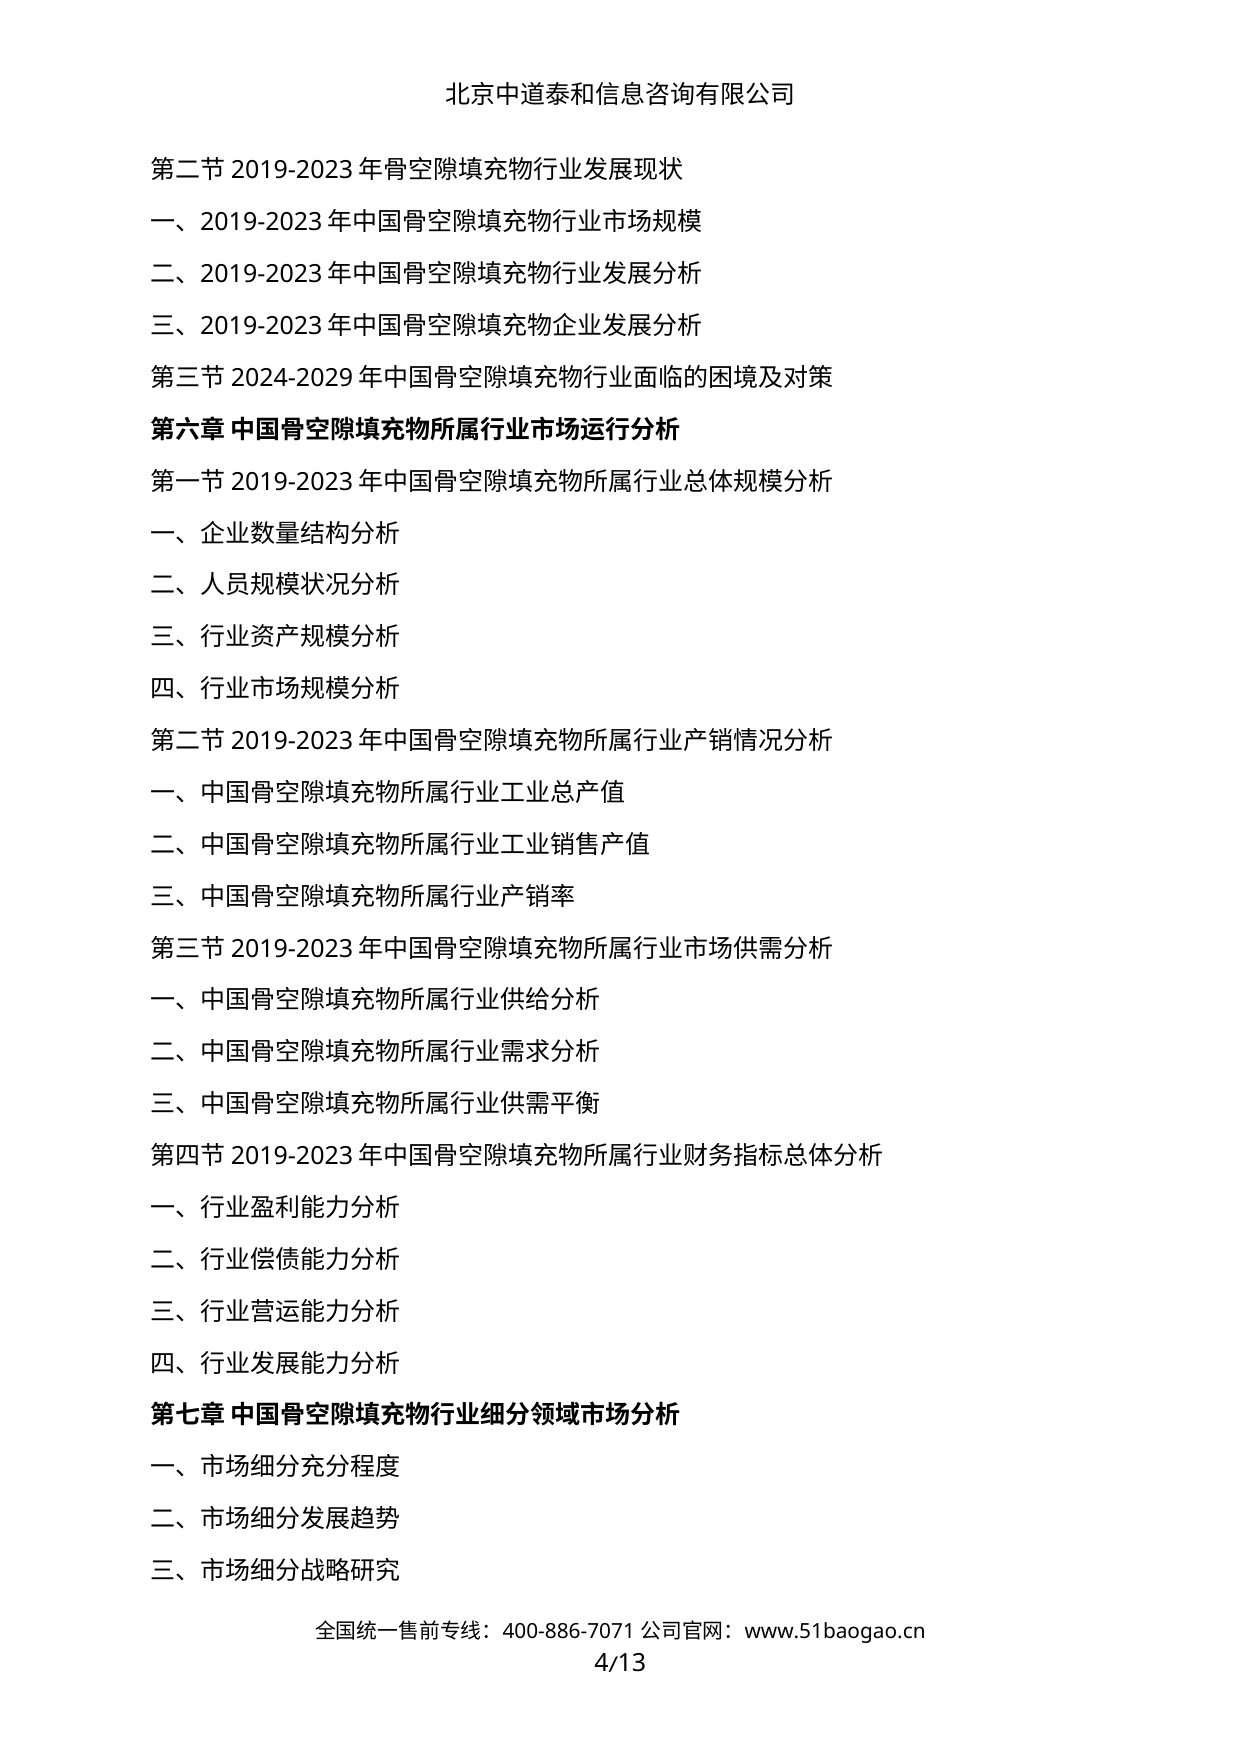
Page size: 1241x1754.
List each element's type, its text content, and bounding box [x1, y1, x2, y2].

text 二、市场细分发展趋势 [150, 1499, 1090, 1535]
text 一、中国骨空隙填充物所属行业供给分析 [150, 980, 1090, 1016]
text 第二节 2019-2023年中国骨空隙填充物所属行业产销情况分析 [150, 721, 1090, 757]
text 一、市场细分充分程度 [150, 1447, 1090, 1483]
text 二、中国骨空隙填充物所属行业工业销售产值 [150, 824, 1090, 861]
text 三、2019-2023年中国骨空隙填充物企业发展分析 [150, 306, 1090, 342]
text 第二节 2019-2023年骨空隙填充物行业发展现状 [150, 150, 1090, 186]
text 三、市场细分战略研究 [150, 1551, 1090, 1587]
text 三、行业营运能力分析 [150, 1291, 1090, 1327]
text 一、中国骨空隙填充物所属行业工业总产值 [150, 772, 1090, 809]
text 一、企业数量结构分析 [150, 513, 1090, 549]
text 二、中国骨空隙填充物所属行业需求分析 [150, 1032, 1090, 1068]
text 三、中国骨空隙填充物所属行业供需平衡 [150, 1084, 1090, 1120]
text 二、2019-2023年中国骨空隙填充物行业发展分析 [150, 254, 1090, 290]
text 第一节 2019-2023年中国骨空隙填充物所属行业总体规模分析 [150, 461, 1090, 497]
text 四、行业市场规模分析 [150, 669, 1090, 705]
text 二、行业偿债能力分析 [150, 1239, 1090, 1276]
text 三、中国骨空隙填充物所属行业产销率 [150, 876, 1090, 912]
text 第三节 2024-2029年中国骨空隙填充物行业面临的困境及对策 [150, 357, 1090, 394]
text 第三节 2019-2023年中国骨空隙填充物所属行业市场供需分析 [150, 928, 1090, 964]
text 三、行业资产规模分析 [150, 617, 1090, 653]
text 二、人员规模状况分析 [150, 565, 1090, 601]
text 四、行业发展能力分析 [150, 1343, 1090, 1379]
text 第六章 中国骨空隙填充物所属行业市场运行分析 [150, 409, 1090, 446]
text 一、2019-2023年中国骨空隙填充物行业市场规模 [150, 202, 1090, 238]
text 第四节 2019-2023年中国骨空隙填充物所属行业财务指标总体分析 [150, 1136, 1090, 1172]
text 第七章 中国骨空隙填充物行业细分领域市场分析 [150, 1395, 1090, 1431]
text 一、行业盈利能力分析 [150, 1187, 1090, 1224]
